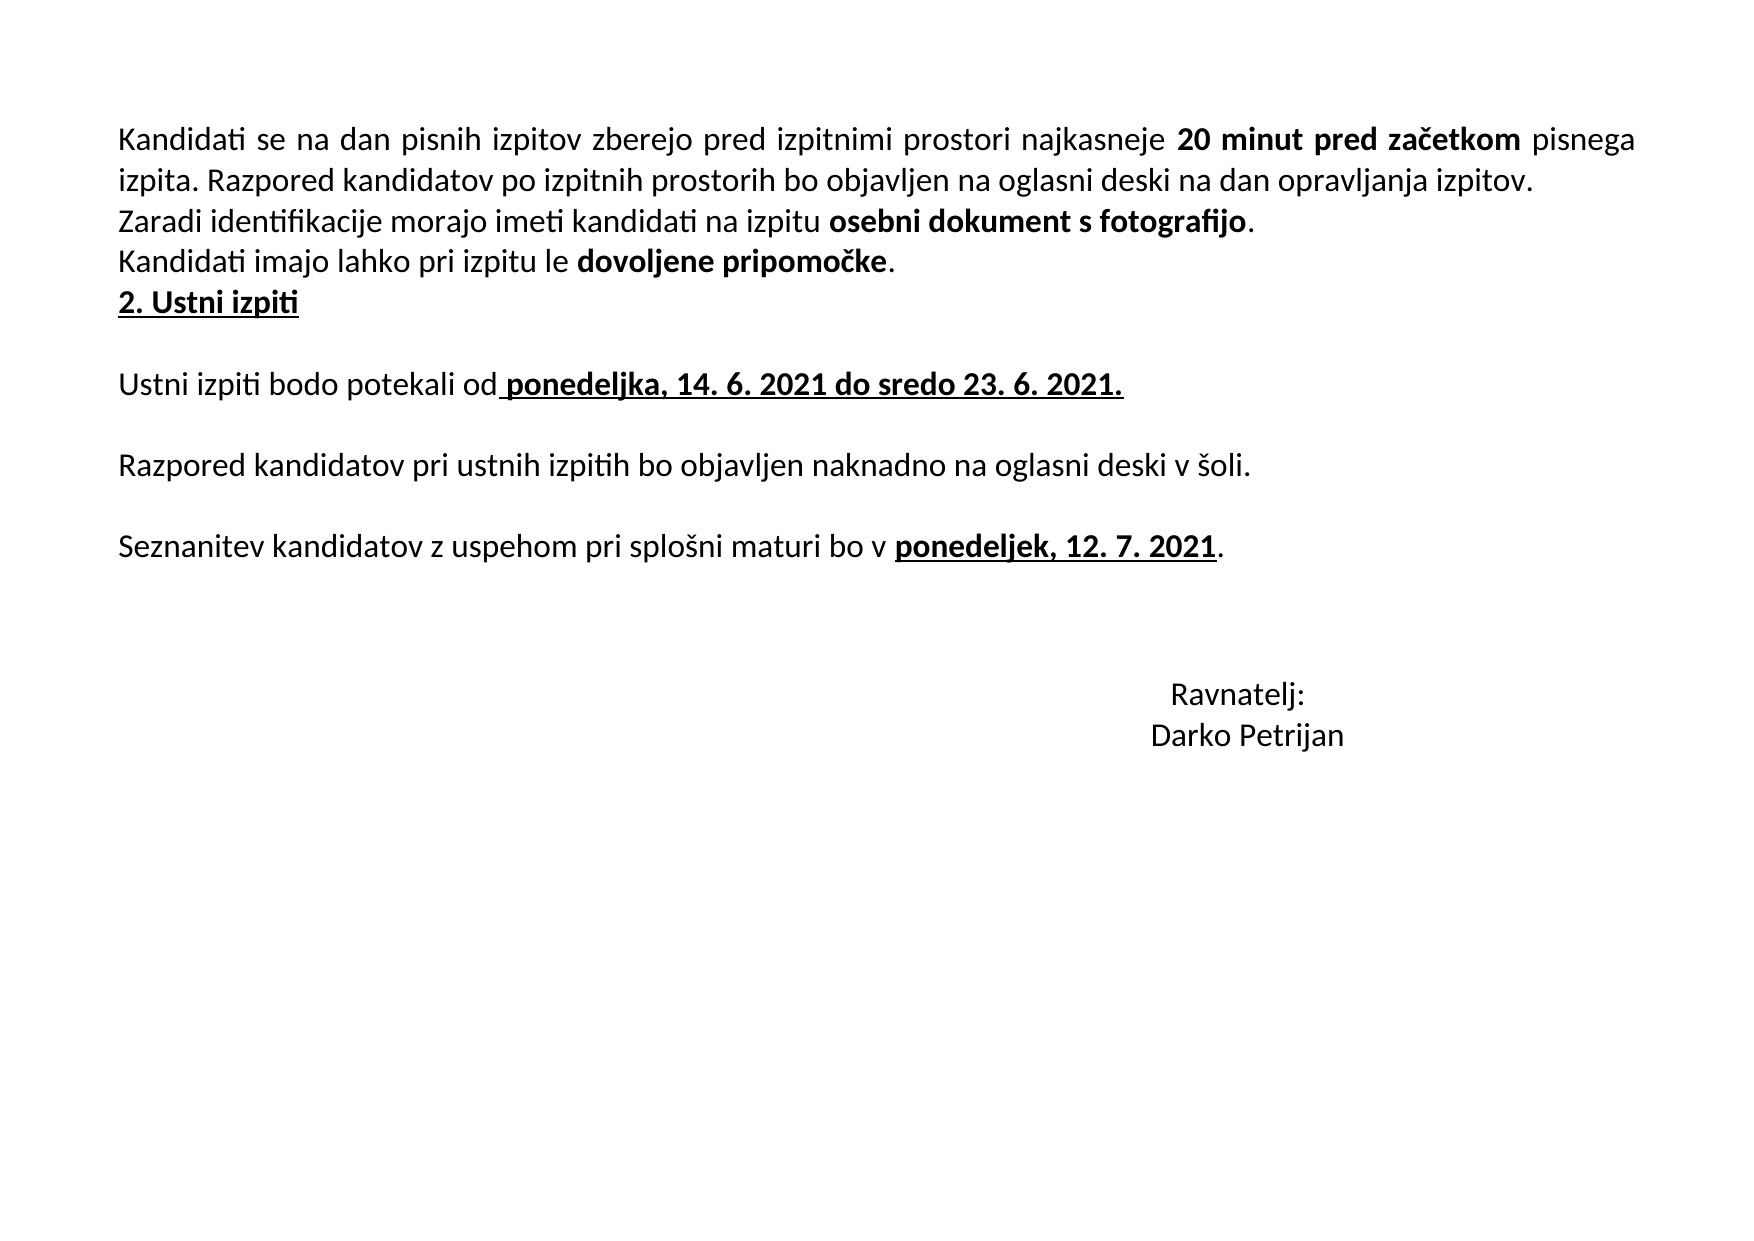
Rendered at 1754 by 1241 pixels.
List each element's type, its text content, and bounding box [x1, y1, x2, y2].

text 2. Ustni izpiti [118, 281, 1636, 322]
text Ravnatelj: [118, 673, 1636, 714]
text Zaradi identifikacije morajo imeti kandidati na izpitu osebni dokument s fotografijo. [118, 199, 1636, 240]
text Razpored kandidatov pri ustnih izpitih bo objavljen naknadno na oglasni deski v šoli. [118, 444, 1636, 485]
text Darko Petrijan [118, 714, 1636, 754]
text Kandidati se na dan pisnih izpitov zberejo pred izpitnimi prostori najkasneje 20 minut pred začetkom pisnega izpita. Razpored kandidatov po izpitnih prostorih bo objavljen na oglasni deski na dan opravljanja izpitov. [118, 118, 1636, 199]
text Kandidati imajo lahko pri izpitu le dovoljene pripomočke. [118, 240, 1636, 281]
text Seznanitev kandidatov z uspehom pri splošni maturi bo v ponedeljek, 12. 7. 2021. [118, 525, 1636, 566]
text Ustni izpiti bodo potekali od ponedeljka, 14. 6. 2021 do sredo 23. 6. 2021. [118, 362, 1636, 403]
